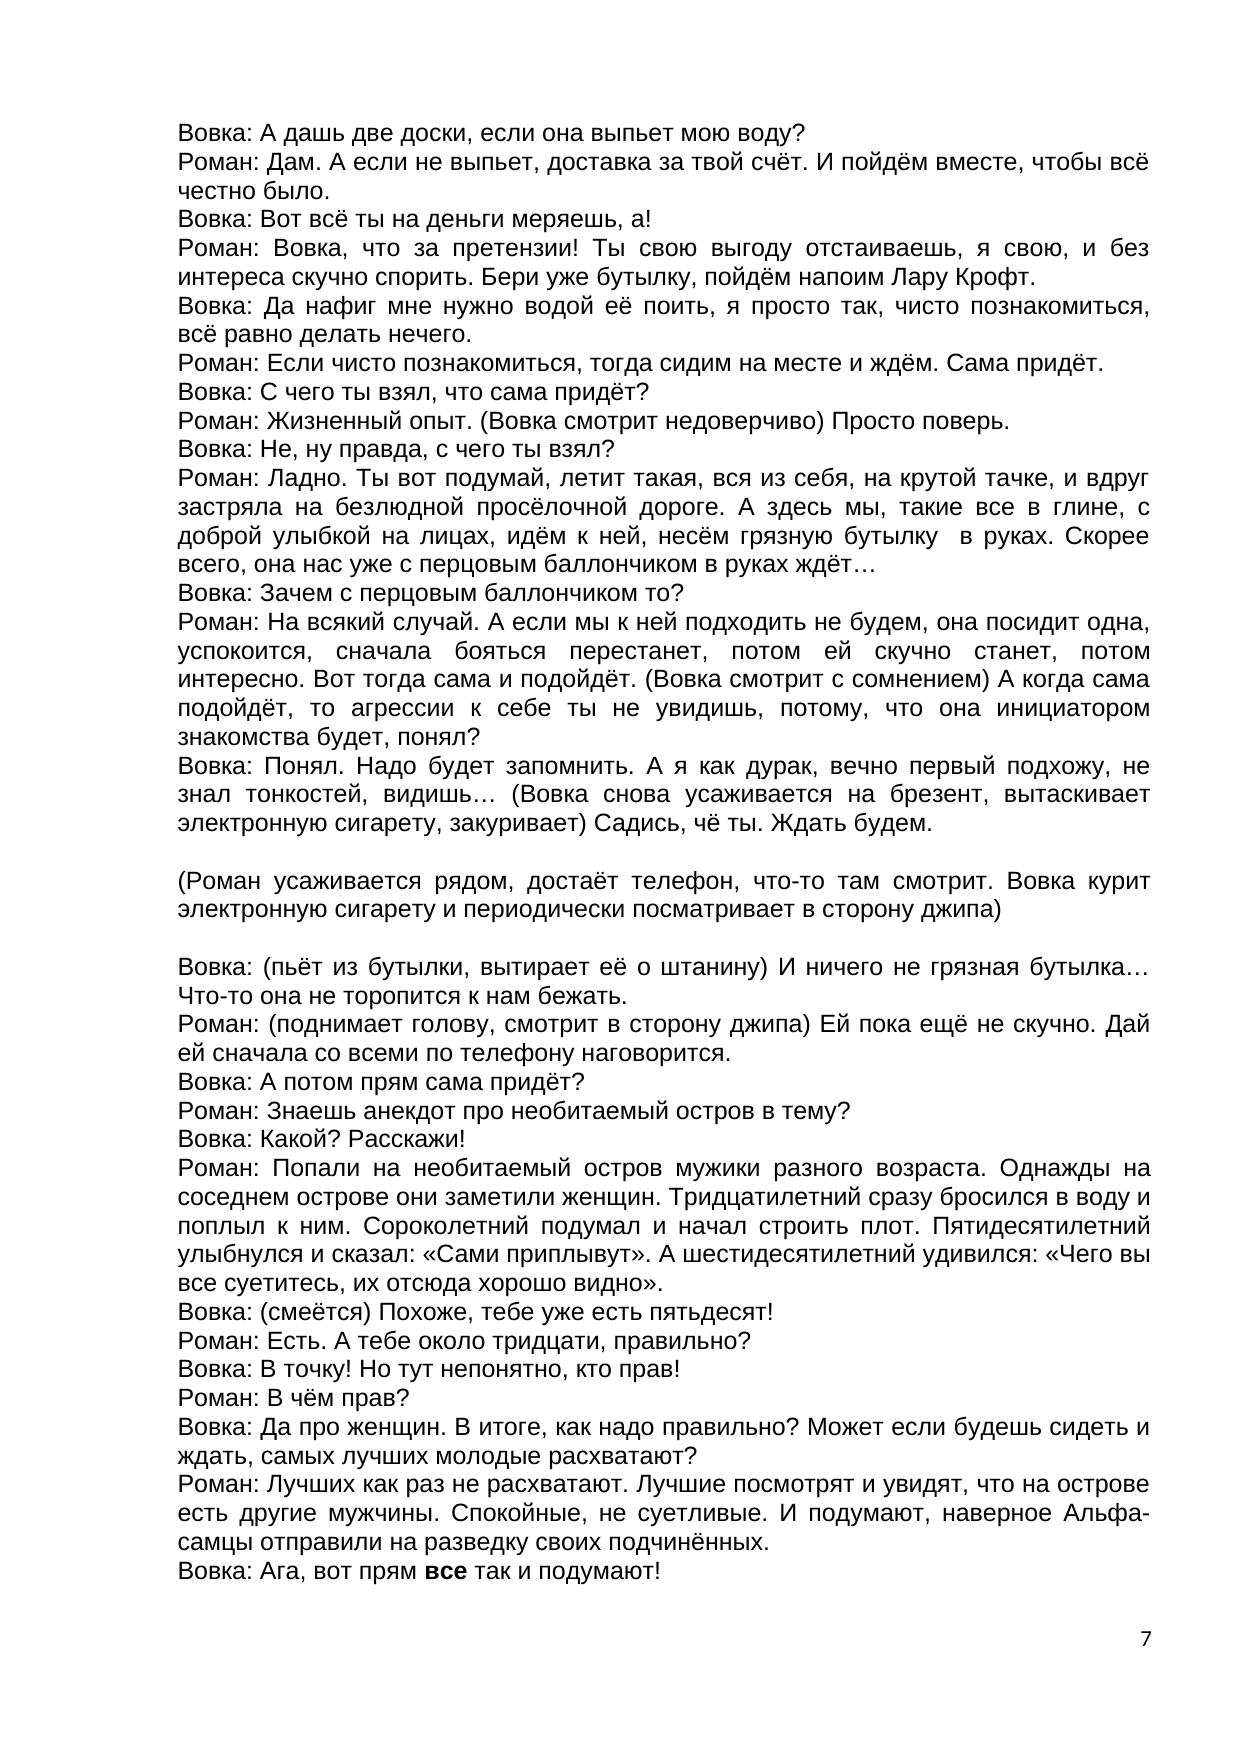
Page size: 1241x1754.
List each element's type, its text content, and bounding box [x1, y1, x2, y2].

text Роман: Дам. А если не выпьет, доставка за твой счёт. И пойдём вместе, чтобы всё честно было. [177, 147, 1152, 204]
text Вовка: Да про женщин. В итоге, как надо правильно? Может если будешь сидеть и ждать, самых лучших молодые расхватают? [177, 1412, 1152, 1469]
text Вовка: Не, ну правда, с чего ты взял? [177, 434, 1152, 463]
text Вовка: Да нафиг мне нужно водой её поить, я просто так, чисто познакомиться, всё равно делать нечего. [177, 291, 1152, 348]
text Вовка: Понял. Надо будет запомнить. А я как дурак, вечно первый подхожу, не знал тонкостей, видишь… (Вовка снова усаживается на брезент, вытаскивает электронную сигарету, закуривает) Садись, чё ты. Ждать будем. [177, 751, 1152, 837]
text Роман: На всякий случай. А если мы к ней подходить не будем, она посидит одна, успокоится, сначала бояться перестанет, потом ей скучно станет, потом интересно. Вот тогда сама и подойдёт. (Вовка смотрит с сомнением) А когда сама подойдёт, то агрессии к себе ты не увидишь, потому, что она инициатором знакомства будет, понял? [177, 607, 1152, 751]
text Вовка: Вот всё ты на деньги меряешь, а! [177, 204, 1152, 233]
text Роман: Если чисто познакомиться, тогда сидим на месте и ждём. Сама придёт. [177, 348, 1152, 377]
text Роман: Вовка, что за претензии! Ты свою выгоду отстаиваешь, я свою, и без интереса скучно спорить. Бери уже бутылку, пойдём напоим Лару Крофт. [177, 233, 1152, 291]
text Роман: (поднимает голову, смотрит в сторону джипа) Ей пока ещё не скучно. Дай ей сначала со всеми по телефону наговорится. [177, 1009, 1152, 1067]
text Роман: Знаешь анекдот про необитаемый остров в тему? [177, 1096, 1152, 1124]
text Вовка: Ага, вот прям все так и подумают! [177, 1556, 1152, 1584]
text Роман: Есть. А тебе около тридцати, правильно? [177, 1326, 1152, 1354]
text Вовка: В точку! Но тут непонятно, кто прав! [177, 1354, 1152, 1383]
text Роман: Попали на необитаемый остров мужики разного возраста. Однажды на соседнем острове они заметили женщин. Тридцатилетний сразу бросился в воду и поплыл к ним. Сороколетний подумал и начал строить плот. Пятидесятилетний улыбнулся и сказал: «Сами приплывут». А шестидесятилетний удивился: «Чего вы все суетитесь, их отсюда хорошо видно». [177, 1153, 1152, 1297]
text Роман: Жизненный опыт. (Вовка смотрит недоверчиво) Просто поверь. [177, 406, 1152, 434]
text Вовка: С чего ты взял, что сама придёт? [177, 377, 1152, 406]
text (Роман усаживается рядом, достаёт телефон, что-то там смотрит. Вовка курит электронную сигарету и периодически посматривает в сторону джипа) [177, 866, 1152, 923]
text Вовка: А потом прям сама придёт? [177, 1067, 1152, 1096]
text Вовка: Зачем с перцовым баллончиком то? [177, 578, 1152, 607]
text Роман: В чём прав? [177, 1383, 1152, 1412]
text Вовка: А дашь две доски, если она выпьет мою воду? [177, 118, 1152, 147]
text Вовка: Какой? Расскажи! [177, 1124, 1152, 1153]
text Роман: Ладно. Ты вот подумай, летит такая, вся из себя, на крутой тачке, и вдруг застряла на безлюдной просёлочной дороге. А здесь мы, такие все в глине, с доброй улыбкой на лицах, идём к ней, несём грязную бутылку в руках. Скорее всего, она нас уже с перцовым баллончиком в руках ждёт… [177, 463, 1152, 578]
text Роман: Лучших как раз не расхватают. Лучшие посмотрят и увидят, что на острове есть другие мужчины. Спокойные, не суетливые. И подумают, наверное Альфа-самцы отправили на разведку своих подчинённых. [177, 1469, 1152, 1556]
text Вовка: (смеётся) Похоже, тебе уже есть пятьдесят! [177, 1297, 1152, 1326]
text Вовка: (пьёт из бутылки, вытирает её о штанину) И ничего не грязная бутылка…Что-то она не торопится к нам бежать. [177, 952, 1152, 1009]
